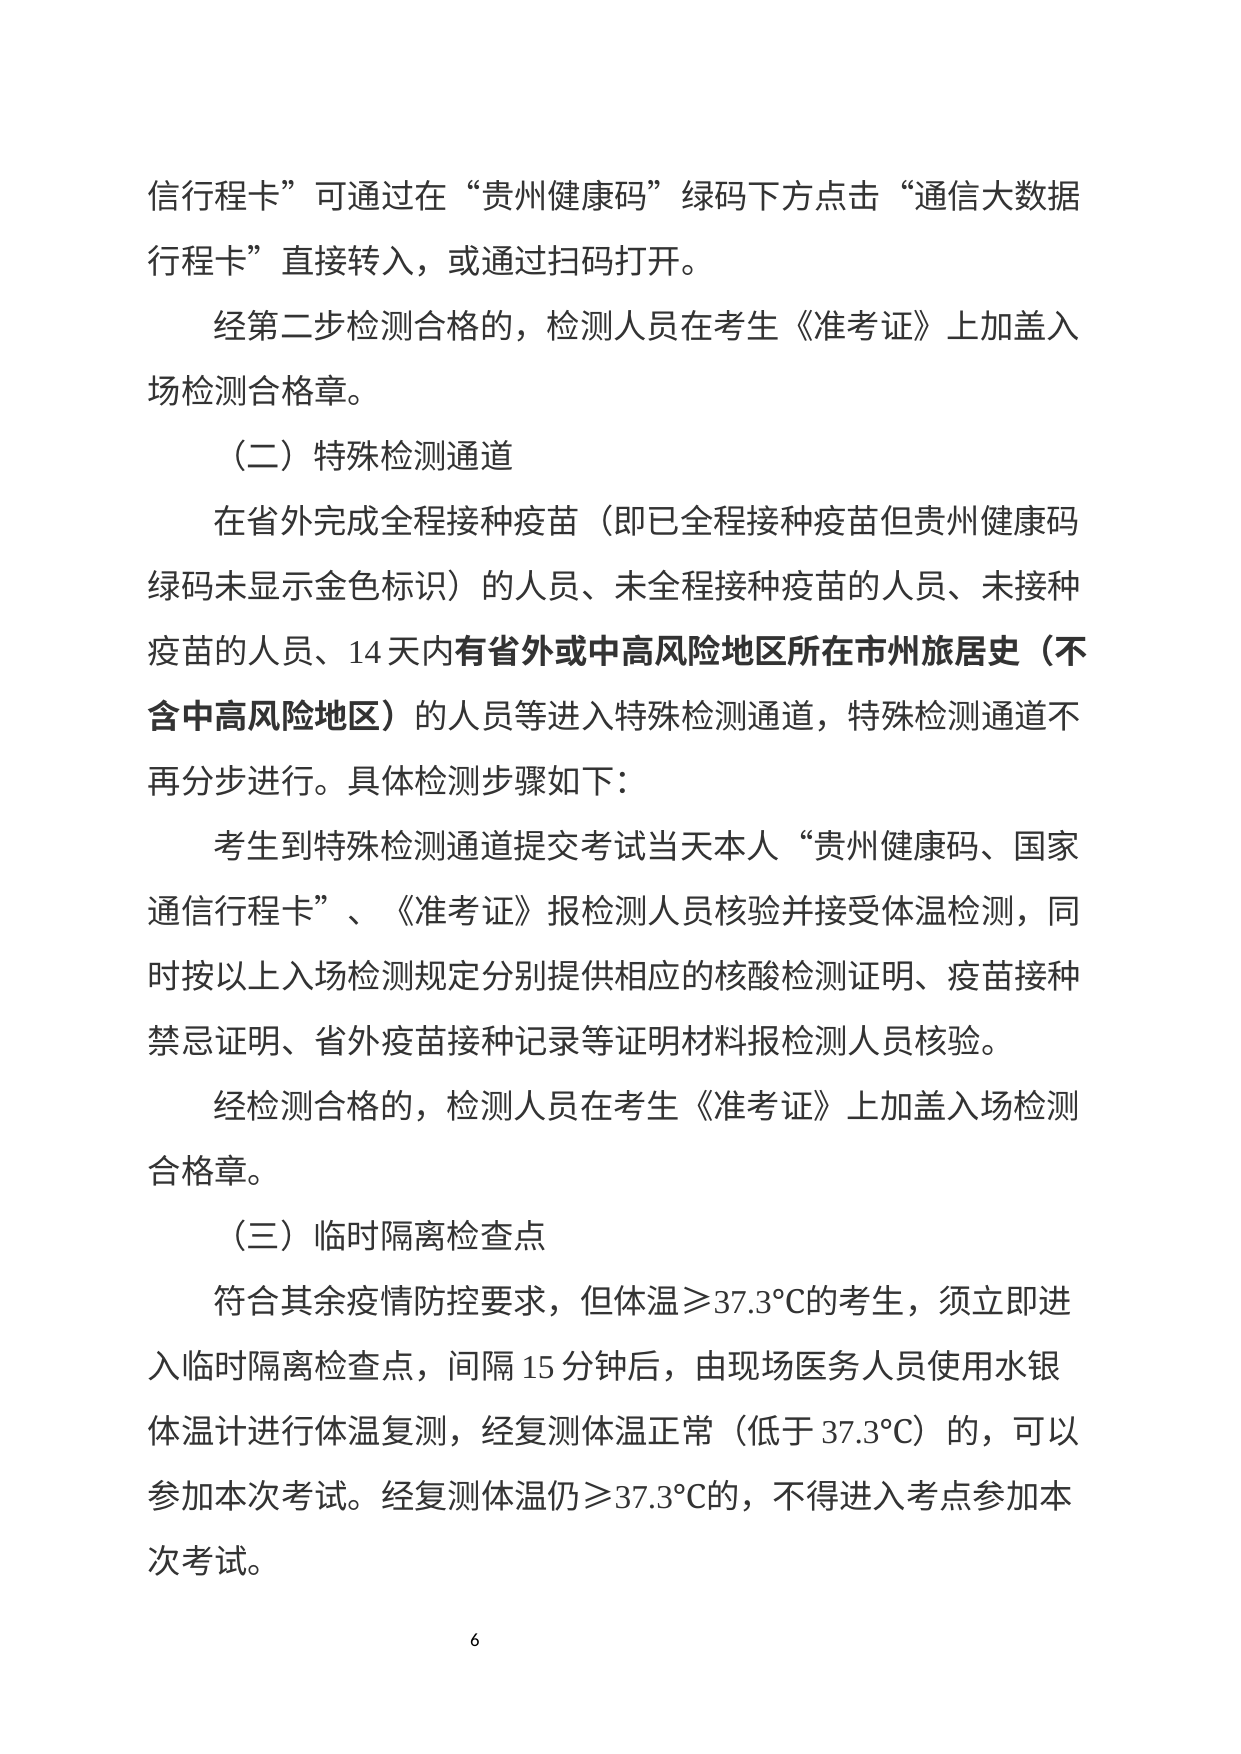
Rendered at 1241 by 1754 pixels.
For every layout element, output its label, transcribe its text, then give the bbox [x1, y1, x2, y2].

text 符合其余疫情防控要求，但体温≥37.3℃的考生，须立即进入临时隔离检查点，间隔15分钟后，由现场医务人员使用水银体温计进行体温复测，经复测体温正常（低于37.3℃）的，可以参加本次考试。经复测体温仍≥37.3℃的，不得进入考点参加本次考试。 [148, 1267, 1093, 1592]
text （三）临时隔离检查点 [148, 1202, 1093, 1267]
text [148, 162, 1093, 292]
text 经检测合格的，检测人员在考生《准考证》上加盖入场检测合格章。 [148, 1072, 1093, 1202]
text 考生到特殊检测通道提交考试当天本人“贵州健康码、国家通信行程卡”、《准考证》报检测人员核验并接受体温检测，同时按以上入场检测规定分别提供相应的核酸检测证明、疫苗接种禁忌证明、省外疫苗接种记录等证明材料报检测人员核验。 [148, 812, 1093, 1072]
text 经第二步检测合格的，检测人员在考生《准考证》上加盖入场检测合格章。 [148, 292, 1093, 422]
text （二）特殊检测通道 [148, 422, 1093, 487]
text 在省外完成全程接种疫苗（即已全程接种疫苗但贵州健康码绿码未显示金色标识）的人员、未全程接种疫苗的人员、未接种疫苗的人员、14天内有省外或中高风险地区所在市州旅居史（不含中高风险地区）的人员等进入特殊检测通道，特殊检测通道不再分步进行。具体检测步骤如下： [148, 487, 1093, 812]
